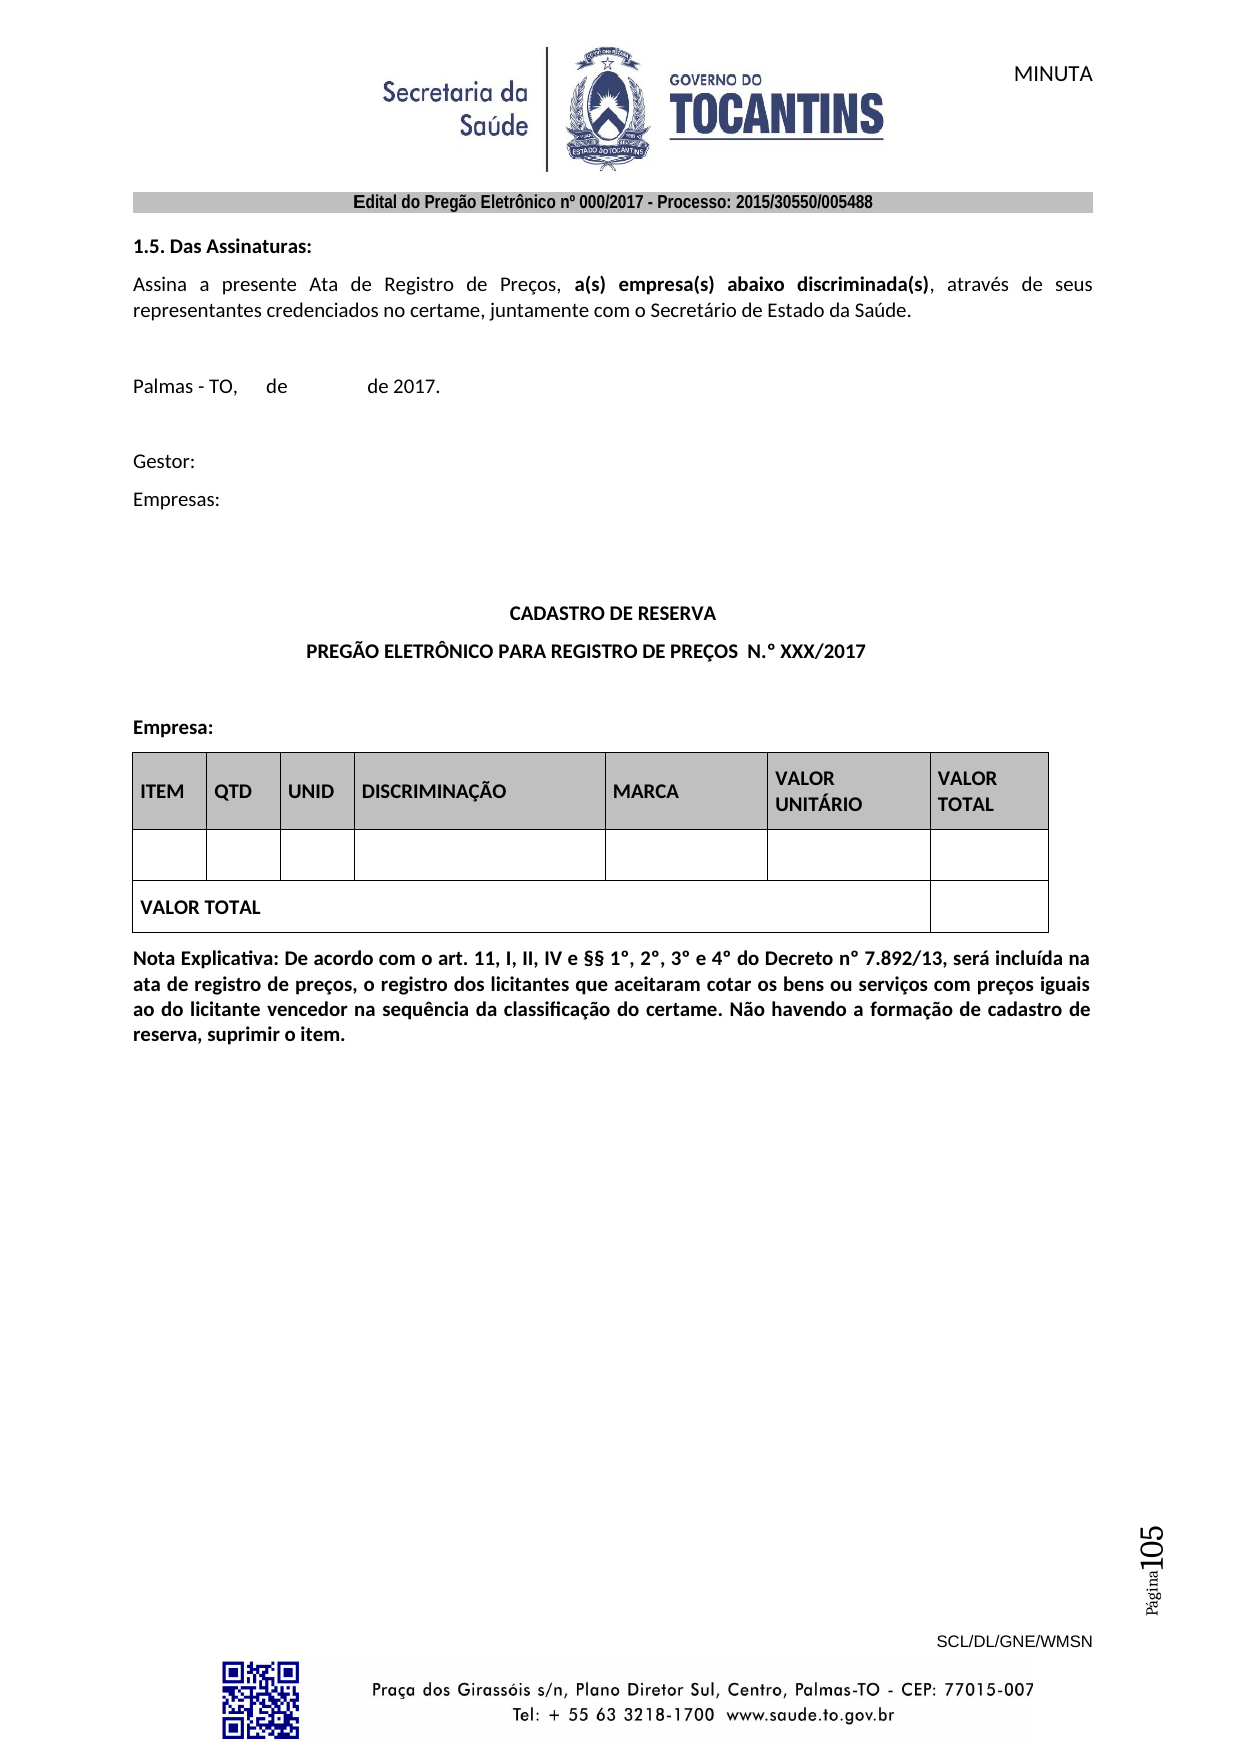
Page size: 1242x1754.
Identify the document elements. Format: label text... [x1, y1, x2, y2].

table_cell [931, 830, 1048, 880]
text Nota Explicativa: De acordo com o art. 11, I, II, IV e §§ 1º, 2º, 3º e 4º do Decreto nº 7.892/13, será incluída na ata de registro de preços, o registro dos licitantes que aceitaram cotar os bens ou serviços com preços iguais ao do licitante vencedor na sequência da classificação do certame. Não havendo a formação de cadastro de reserva, suprimir o item. [133, 945, 1093, 1047]
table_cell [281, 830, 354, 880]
picture [219, 1658, 1033, 1742]
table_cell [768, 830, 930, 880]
text Empresas: [133, 487, 1039, 512]
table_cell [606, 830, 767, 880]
text 1.5. Das Assinaturas: [133, 234, 1093, 259]
text Gestor: [133, 449, 1093, 474]
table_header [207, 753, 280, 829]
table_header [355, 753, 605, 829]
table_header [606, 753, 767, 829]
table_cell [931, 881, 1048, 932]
text Palmas - TO, de de 2017. [133, 373, 1093, 398]
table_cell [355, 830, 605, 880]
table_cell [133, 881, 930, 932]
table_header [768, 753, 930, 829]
text CADASTRO DE RESERVA [133, 600, 1093, 626]
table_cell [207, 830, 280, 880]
text Empresa: [133, 714, 1093, 739]
text Assina a presente Ata de Registro de Preços, a(s) empresa(s) abaixo discriminada(s), através de seus representantes credenciados no certame, juntamente com o Secretário de Estado da Saúde. [133, 272, 1093, 322]
picture [363, 38, 903, 186]
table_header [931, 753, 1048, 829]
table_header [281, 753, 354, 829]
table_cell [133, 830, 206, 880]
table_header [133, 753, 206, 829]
text PREGÃO ELETRÔNICO PARA REGISTRO DE PREÇOS N.º XXX/2017 [133, 638, 1039, 664]
